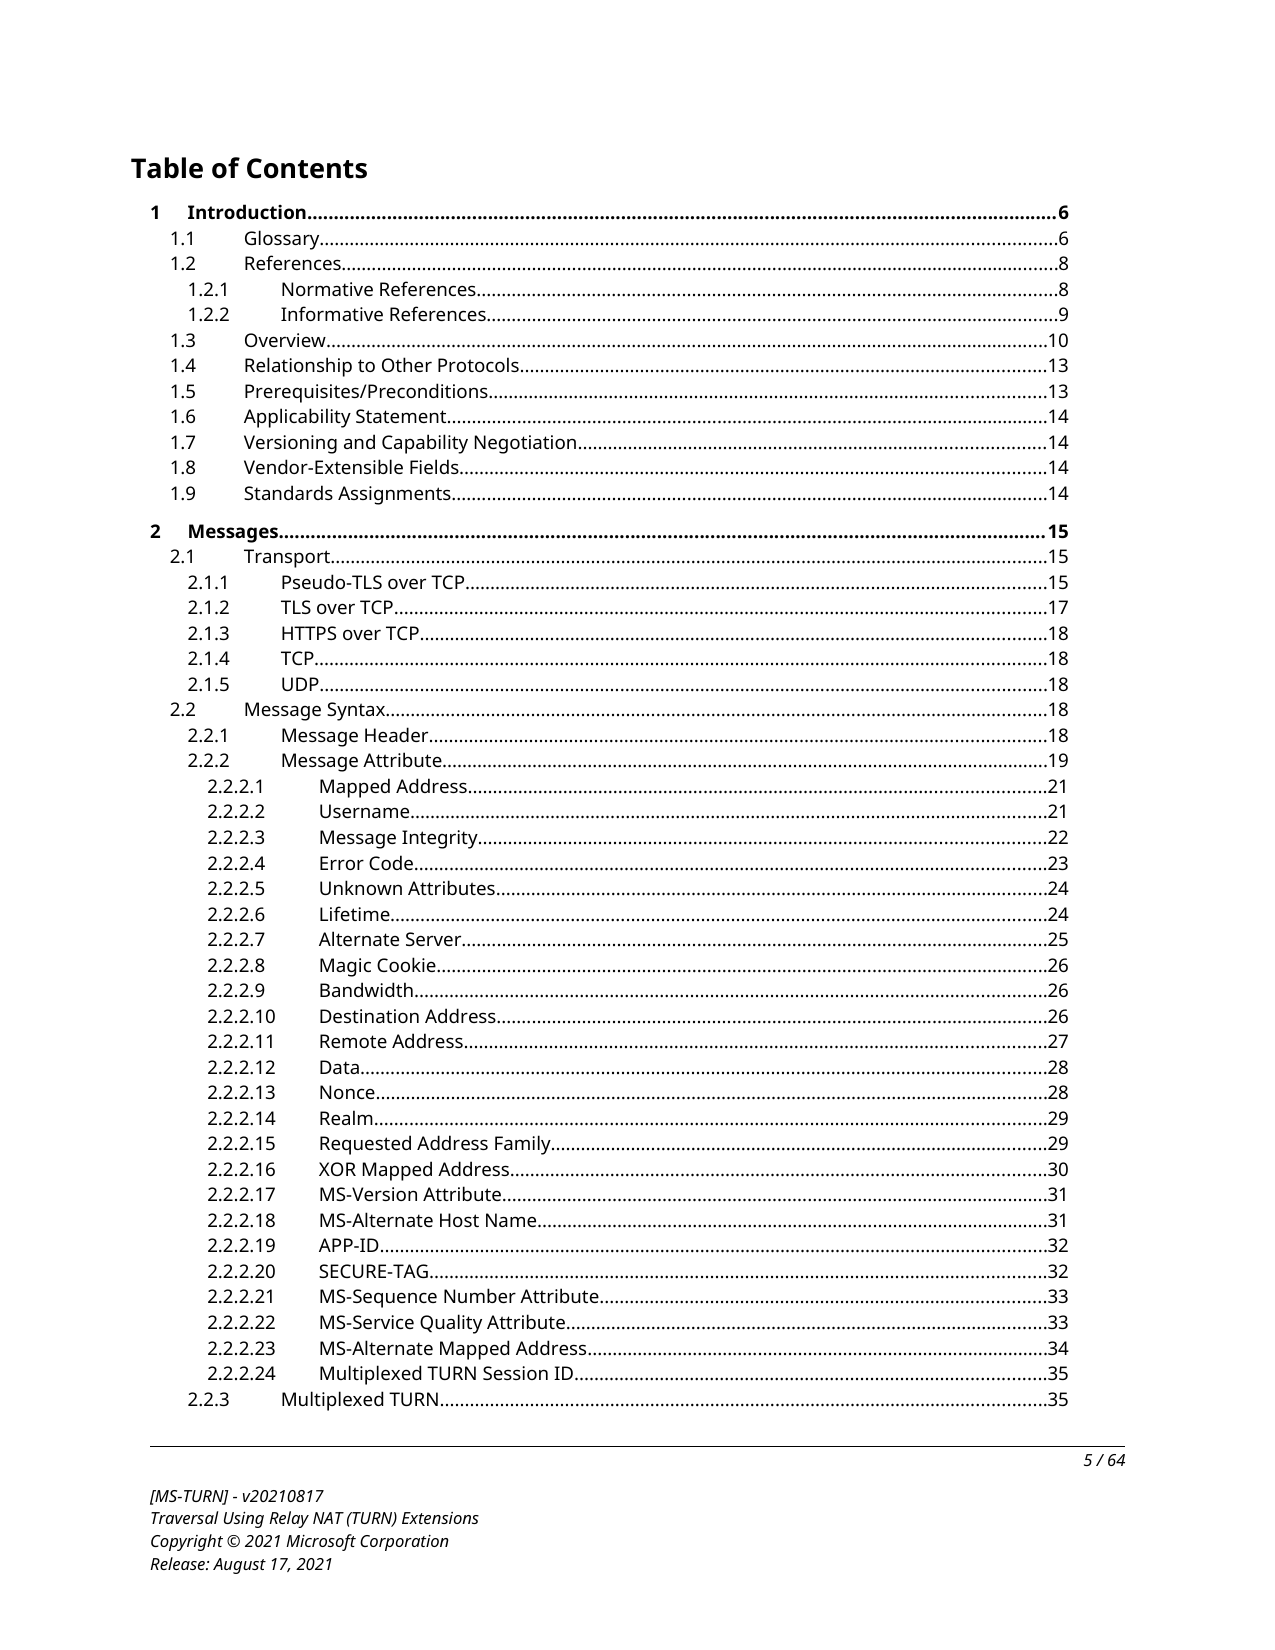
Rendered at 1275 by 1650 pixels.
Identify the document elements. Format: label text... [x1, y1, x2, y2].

text 2.2.2.24 Multiplexed TURN Session ID 35 [207, 1360, 1078, 1386]
text 1.8 Vendor-Extensible Fields 14 [169, 454, 1078, 480]
text 1.4 Relationship to Other Protocols 13 [169, 352, 1078, 378]
text 1.2.1 Normative References 8 [187, 276, 1078, 301]
text 2.2.2.12 Data 28 [207, 1054, 1078, 1079]
text 2.2.2.23 MS-Alternate Mapped Address 34 [207, 1335, 1078, 1360]
text 2.1.2 TLS over TCP 17 [187, 595, 1078, 620]
text 2.1.4 TCP 18 [187, 646, 1078, 671]
subtitle Table of Contents [131, 150, 1125, 187]
text 1.3 Overview 10 [169, 327, 1078, 352]
text 2.2.2.4 Error Code 23 [207, 850, 1078, 875]
text 2.2.2.13 Nonce 28 [207, 1079, 1078, 1105]
text 2.2.2.21 MS-Sequence Number Attribute 33 [207, 1284, 1078, 1309]
text 2.1.3 HTTPS over TCP 18 [187, 620, 1078, 646]
text 1 Introduction 6 [150, 199, 1078, 225]
text 2.2.1 Message Header 18 [187, 722, 1078, 748]
text 1.5 Prerequisites/Preconditions 13 [169, 378, 1078, 403]
text 1.6 Applicability Statement 14 [169, 403, 1078, 429]
text 2.2.2.18 MS-Alternate Host Name 31 [207, 1207, 1078, 1233]
text 2.2.2.19 APP-ID 32 [207, 1233, 1078, 1258]
text 2.2.2.8 Magic Cookie 26 [207, 952, 1078, 977]
text 2.1 Transport 15 [169, 544, 1078, 569]
text 2.1.1 Pseudo-TLS over TCP 15 [187, 569, 1078, 595]
text 1.2 References 8 [169, 250, 1078, 276]
text 1.9 Standards Assignments 14 [169, 480, 1078, 506]
text 2.2.2.17 MS-Version Attribute 31 [207, 1182, 1078, 1207]
text 2.2.2.15 Requested Address Family 29 [207, 1131, 1078, 1156]
text 1.7 Versioning and Capability Negotiation 14 [169, 429, 1078, 454]
text 2.2.2.9 Bandwidth 26 [207, 977, 1078, 1003]
text 2.2.2.6 Lifetime 24 [207, 901, 1078, 926]
text 2.2 Message Syntax 18 [169, 697, 1078, 722]
text 2.2.3 Multiplexed TURN 35 [187, 1386, 1078, 1411]
text 1.1 Glossary 6 [169, 225, 1078, 250]
text 2.2.2.16 XOR Mapped Address 30 [207, 1156, 1078, 1182]
text 2.2.2.1 Mapped Address 21 [207, 773, 1078, 799]
text 2.2.2.20 SECURE-TAG 32 [207, 1258, 1078, 1284]
text 2.2.2.3 Message Integrity 22 [207, 824, 1078, 850]
text 2.2.2.7 Alternate Server 25 [207, 926, 1078, 952]
text 2.2.2.22 MS-Service Quality Attribute 33 [207, 1309, 1078, 1335]
text 2.2.2.5 Unknown Attributes 24 [207, 875, 1078, 901]
text 2.2.2.11 Remote Address 27 [207, 1028, 1078, 1054]
text 2.2.2 Message Attribute 19 [187, 748, 1078, 773]
text 2 Messages 15 [150, 518, 1078, 544]
text 2.2.2.2 Username 21 [207, 799, 1078, 824]
text 1.2.2 Informative References 9 [187, 301, 1078, 327]
text 2.2.2.10 Destination Address 26 [207, 1003, 1078, 1028]
text 2.2.2.14 Realm 29 [207, 1105, 1078, 1131]
text 2.1.5 UDP 18 [187, 671, 1078, 697]
